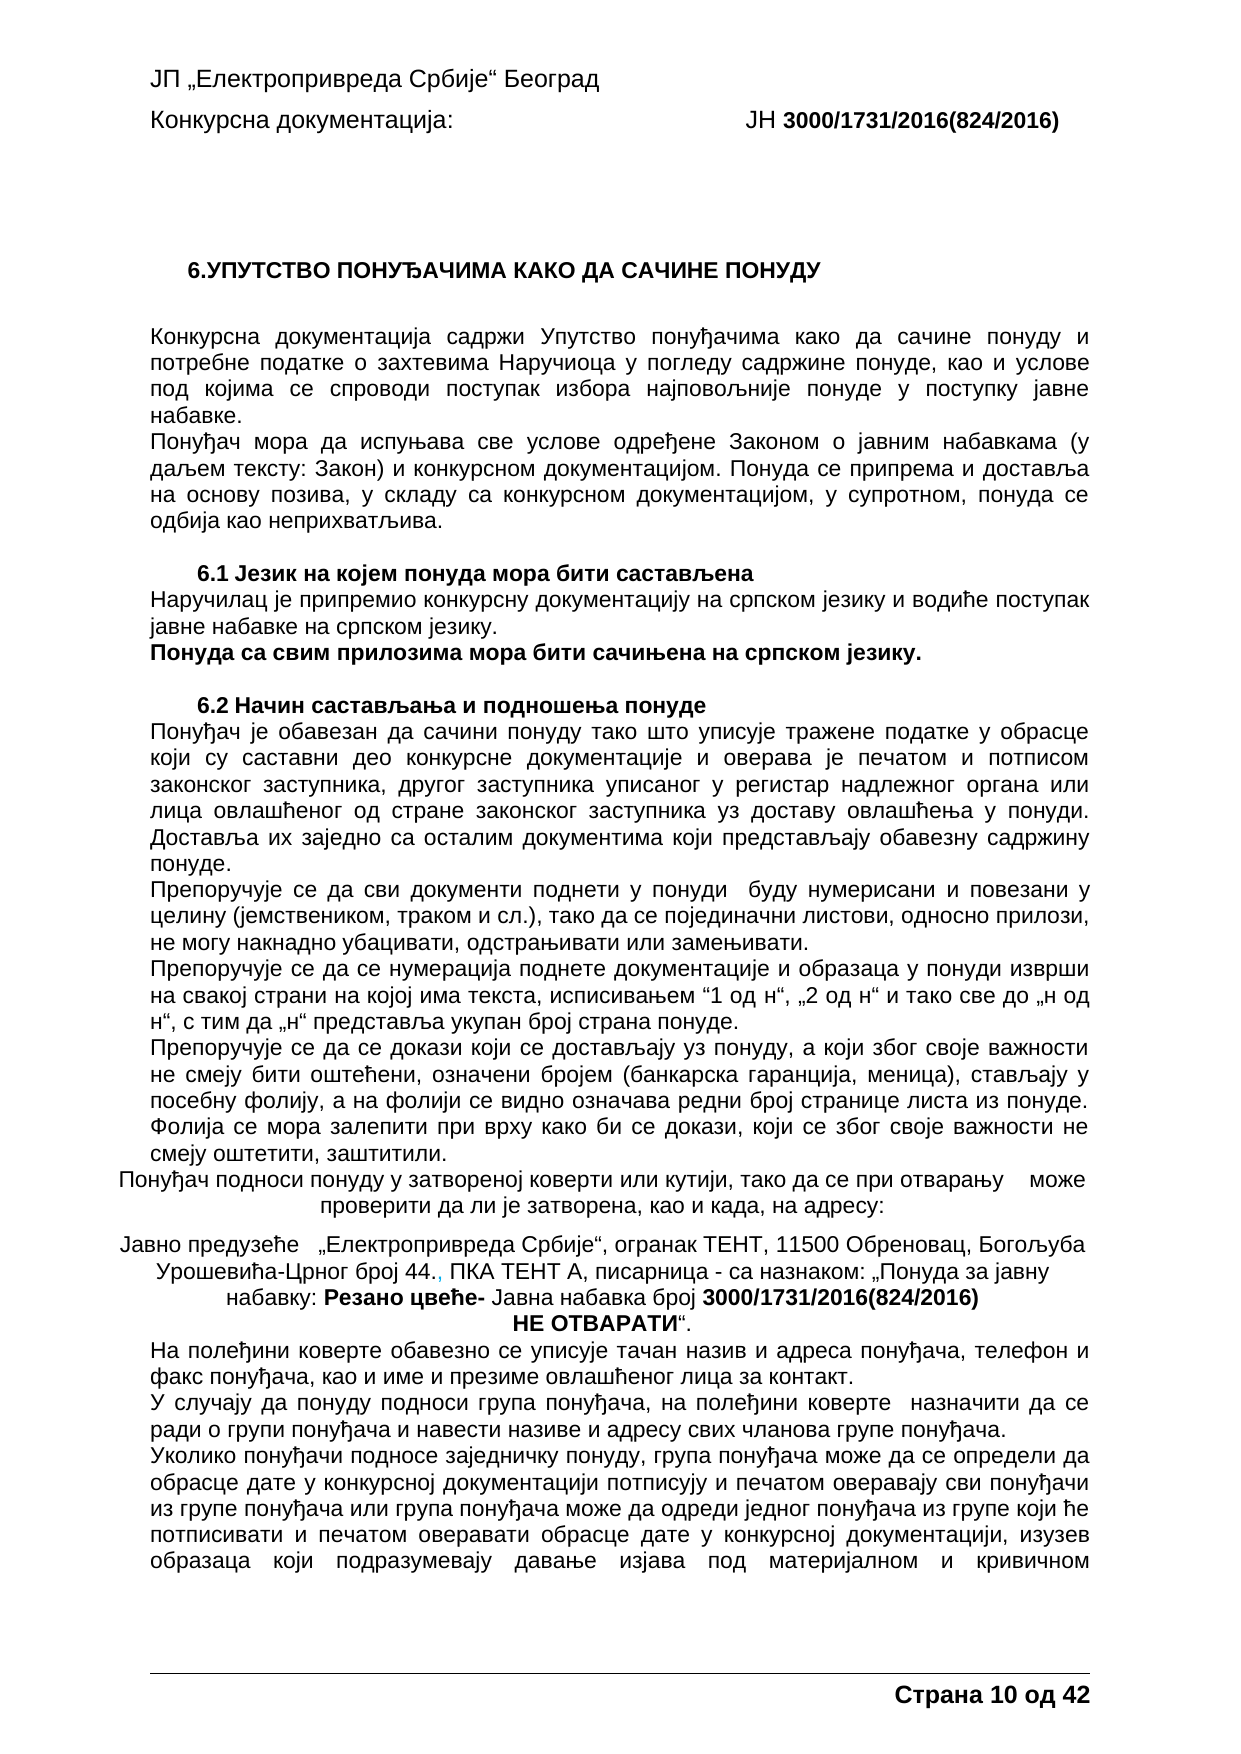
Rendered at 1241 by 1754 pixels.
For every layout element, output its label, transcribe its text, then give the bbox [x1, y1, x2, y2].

text Понуда са свим прилозима мора бити сачињена на српском језику. [150, 639, 1090, 665]
text 6.УПУТСТВО ПОНУЂАЧИМА КАКО ДА САЧИНЕ ПОНУДУ [187, 257, 1090, 284]
text Наручилац је припремио конкурсну документацију на српском језику и водиће поступак јавне набавке на српском језику. [150, 586, 1090, 639]
text У случају да понуду подноси група понуђача, на полеђини коверте назначити да се ради о групи понуђача и навести називе и адресу свих чланова групе понуђача. [150, 1389, 1090, 1442]
text Препоручује се да сви документи поднети у понуди буду нумерисани и повезани у целину (јемствеником, траком и сл.), тако да се појединачни листови, односно прилози, не могу накнадно убацивати, одстрањивати или замењивати. [150, 876, 1090, 955]
list Начин састављања и подношења понуде [197, 692, 1090, 718]
text Препоручује се да се нумерација поднете документације и образаца у понуди изврши на свакоj страни на којој има текста, исписивањем “1 од н“, „2 од н“ и тако све до „н од н“, с тим да „н“ представља укупан број страна понуде. [150, 955, 1090, 1034]
text НЕ ОТВАРАТИ“. [112, 1310, 1092, 1337]
text На полеђини коверте обавезно се уписује тачан назив и адреса понуђача, телефон и факс понуђача, као и име и презиме овлашћеног лица за контакт. [150, 1337, 1090, 1389]
text Понуђач је обавезан да сачини понуду тако што уписује тражене податке у обрасце који су саставни део конкурсне документације и оверава је печатом и потписом законског заступника, другог заступника уписаног у регистар надлежног органа или лица овлашћеног од стране законског заступника уз доставу овлашћења у понуди. Доставља их заједно са осталим документима који представљају обавезну садржину понуде. [150, 718, 1090, 876]
text Јавно предузеће „Електропривреда Србије“, огранак ТЕНТ, 11500 Обреновац, Богољуба Урошевића-Црног број 44., ПКА ТЕНТ А, писарница - са назнаком: „Понуда за јавну набавку: Резано цвеће- Јавна набавка број 3000/1731/2016(824/2016) [112, 1231, 1092, 1310]
list Језик на којем понуда мора бити састављена [197, 560, 1090, 586]
text Понуђач подноси понуду у затвореној коверти или кутији, тако да се при отварању може проверити да ли је затворена, као и када, на адресу: [112, 1166, 1092, 1219]
text Препоручује се да се докази који се достављају уз понуду, а који због своје важности не смеју бити оштећени, означени бројем (банкарска гаранција, меница), стављају у посебну фолију, а на фолији се видно означава редни број странице листа из понуде. Фолија се мора залепити при врху како би се докази, који се због своје важности не смеју оштетити, заштитили. [150, 1034, 1090, 1166]
text Понуђач мора да испуњава све услове одређене Законом о јавним набавкама (у даљем тексту: Закон) и конкурсном документацијом. Понуда се припрема и доставља на основу позива, у складу са конкурсном документацијом, у супротном, понуда се одбија као неприхватљива. [150, 428, 1090, 533]
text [150, 1442, 1090, 1574]
text Конкурсна документација садржи Упутство понуђачима како да сачине понуду и потребне податке о захтевима Наручиоца у погледу садржине понуде, као и услове под којима се спроводи поступак избора најповољније понуде у поступку јавне набавке. [150, 323, 1090, 428]
